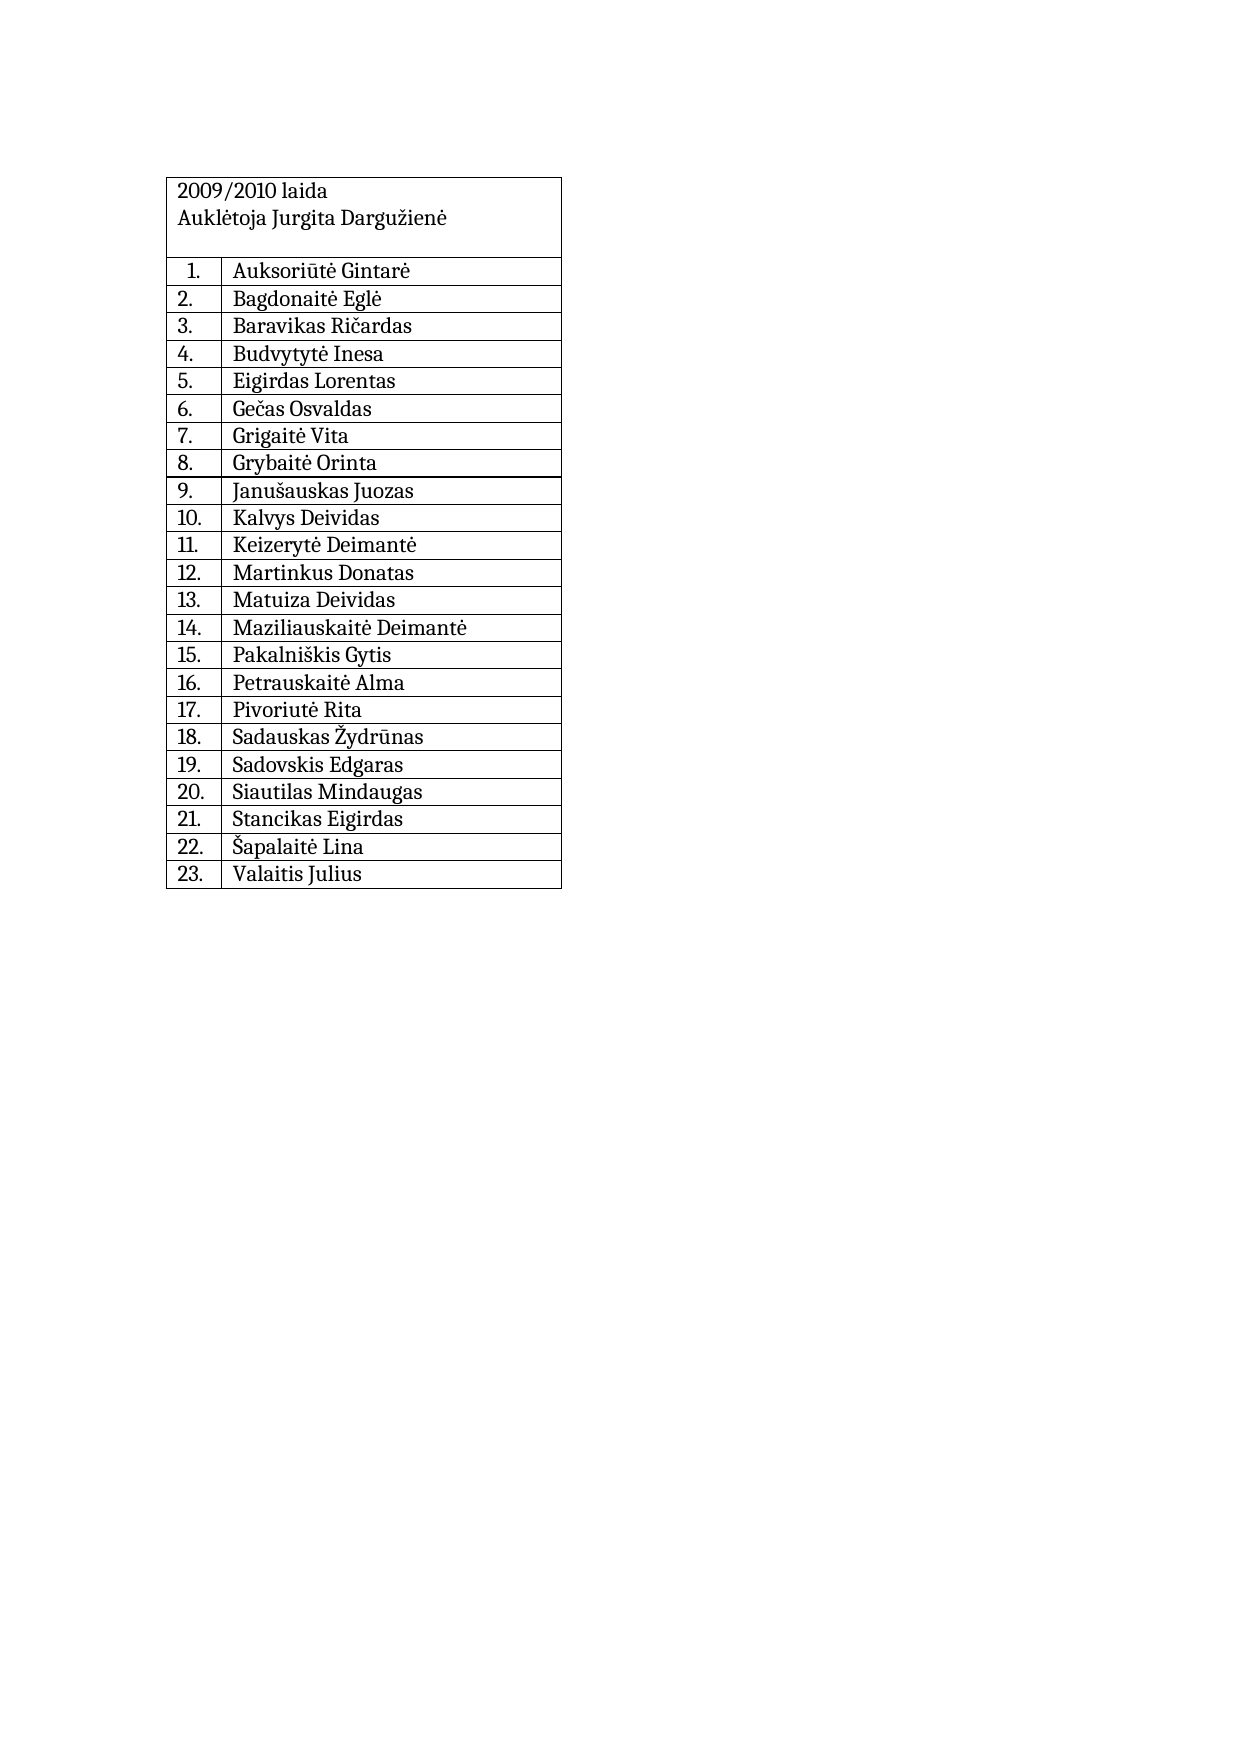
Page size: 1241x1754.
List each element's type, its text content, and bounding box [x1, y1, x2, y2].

table_cell Šapalaitė Lina [222, 834, 561, 860]
table_cell Budvytytė Inesa [222, 341, 561, 367]
table_cell Bagdonaitė Eglė [222, 286, 561, 312]
table_cell 7. [167, 423, 221, 449]
table_cell 5. [167, 368, 221, 394]
table_cell 21. [167, 806, 221, 833]
table_cell Sadauskas Žydrūnas [222, 724, 561, 750]
table_cell Auksoriūtė Gintarė [222, 258, 561, 285]
table_cell Siautilas Mindaugas [222, 779, 561, 805]
table_cell 2. [167, 286, 221, 312]
table_cell 23. [167, 861, 221, 887]
table_cell 9. [167, 478, 221, 504]
table_cell 1. [167, 258, 221, 285]
table_cell 17. [167, 697, 221, 723]
table_cell 8. [167, 450, 221, 476]
table_cell 11. [167, 532, 221, 559]
table_header 2009/2010 laida Auklėtoja Jurgita Dargužienė [167, 178, 561, 257]
table_cell Grybaitė Orinta [222, 450, 561, 476]
table_cell 6. [167, 395, 221, 422]
table_cell 16. [167, 669, 221, 696]
table_cell Kalvys Deividas [222, 505, 561, 531]
table_cell Valaitis Julius [222, 861, 561, 887]
table_cell 22. [167, 834, 221, 860]
table_cell Pakalniškis Gytis [222, 642, 561, 668]
table_cell 20. [167, 779, 221, 805]
table_cell Petrauskaitė Alma [222, 669, 561, 696]
table_cell Eigirdas Lorentas [222, 368, 561, 394]
table_cell Matuiza Deividas [222, 587, 561, 613]
table_cell Martinkus Donatas [222, 560, 561, 586]
table_cell 3. [167, 313, 221, 339]
table_cell Sadovskis Edgaras [222, 751, 561, 778]
table_cell Gečas Osvaldas [222, 395, 561, 422]
table_cell Janušauskas Juozas [222, 478, 561, 504]
table_cell Stancikas Eigirdas [222, 806, 561, 833]
table_cell Keizerytė Deimantė [222, 532, 561, 559]
table_cell 4. [167, 341, 221, 367]
table_cell Maziliauskaitė Deimantė [222, 615, 561, 641]
table_cell 10. [167, 505, 221, 531]
table_cell 13. [167, 587, 221, 613]
table_cell Grigaitė Vita [222, 423, 561, 449]
table_cell Pivoriutė Rita [222, 697, 561, 723]
table_cell 15. [167, 642, 221, 668]
table_cell 19. [167, 751, 221, 778]
table_cell Baravikas Ričardas [222, 313, 561, 339]
table_cell 12. [167, 560, 221, 586]
table_cell 14. [167, 615, 221, 641]
table_cell 18. [167, 724, 221, 750]
